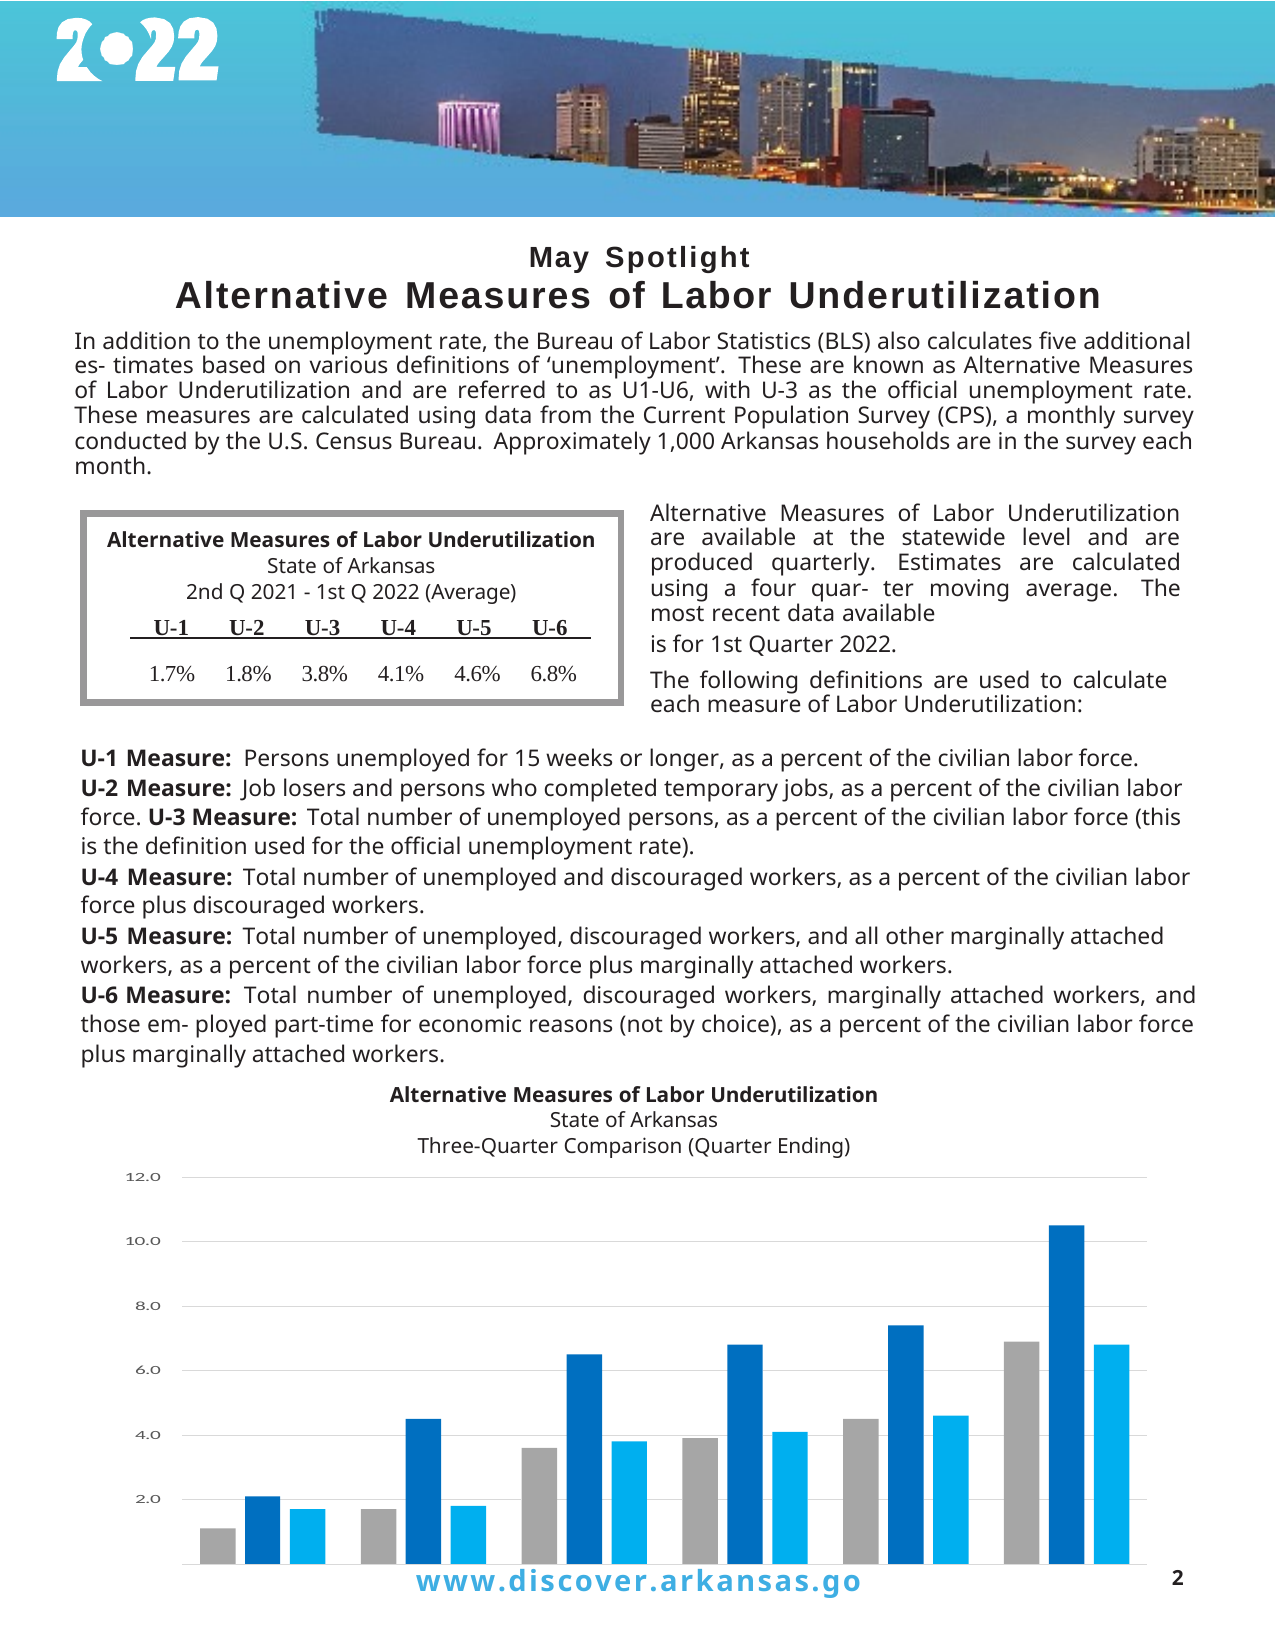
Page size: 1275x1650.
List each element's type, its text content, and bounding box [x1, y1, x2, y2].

text Alternative Measures of Labor Underutilization are available at the statewide level and are produced quarterly. Estimates are calculated using a four quar- ter moving average. The most recent data available [650, 502, 1181, 628]
text 2.0 [135, 1492, 1214, 1507]
text 10.0 [124, 1233, 1214, 1249]
subtitle Alternative Measures of Labor Underutilization [81, 273, 1195, 316]
list Measure: Persons unemployed for 15 weeks or longer, as a percent of the civilian labor force. [80, 742, 1214, 772]
list Measure: Total number of unemployed, discouraged workers, marginally attached workers, and those em- ployed part-time for economic reasons (not by choice), as a percent of the civilian labor force plus marginally attached workers. [80, 980, 1196, 1069]
text 4.0 [135, 1427, 1214, 1442]
list Measure: Job losers and persons who completed temporary jobs, as a percent of the civilian labor force. U-3 Measure: Total number of unemployed persons, as a percent of the civilian labor force (this is the definition used for the official unemployment rate). [80, 772, 1196, 861]
text In addition to the unemployment rate, the Bureau of Labor Statistics (BLS) also calculates five additional es- timates based on various definitions of ‘unemployment’. These are known as Alternative Measures of Labor Underutilization and are referred to as U1-U6, with U-3 as the official unemployment rate. These measures are calculated using data from the Current Population Survey (CPS), a monthly survey conducted by the U.S. Census Bureau. Approximately 1,000 Arkansas households are in the survey each month. [74, 329, 1193, 481]
text is for 1st Quarter 2022. [650, 628, 1214, 658]
text Alternative Measures of Labor Underutilization [81, 1081, 1187, 1107]
text State of Arkansas [81, 1107, 1187, 1132]
text 6.0 [135, 1362, 1214, 1378]
text 8.0 [135, 1298, 1214, 1313]
text 12.0 [124, 1169, 1214, 1184]
text Three-Quarter Comparison (Quarter Ending) [81, 1132, 1187, 1159]
list Measure: Total number of unemployed and discouraged workers, as a percent of the civilian labor force plus discouraged workers. [80, 861, 1196, 921]
text May Spotlight [81, 239, 1197, 273]
text The following definitions are used to calculate each measure of Labor Underutilization: [650, 669, 1167, 719]
picture [0, 1, 1275, 217]
list Measure: Total number of unemployed, discouraged workers, and all other marginally attached workers, as a percent of the civilian labor force plus marginally attached workers. [80, 921, 1196, 980]
